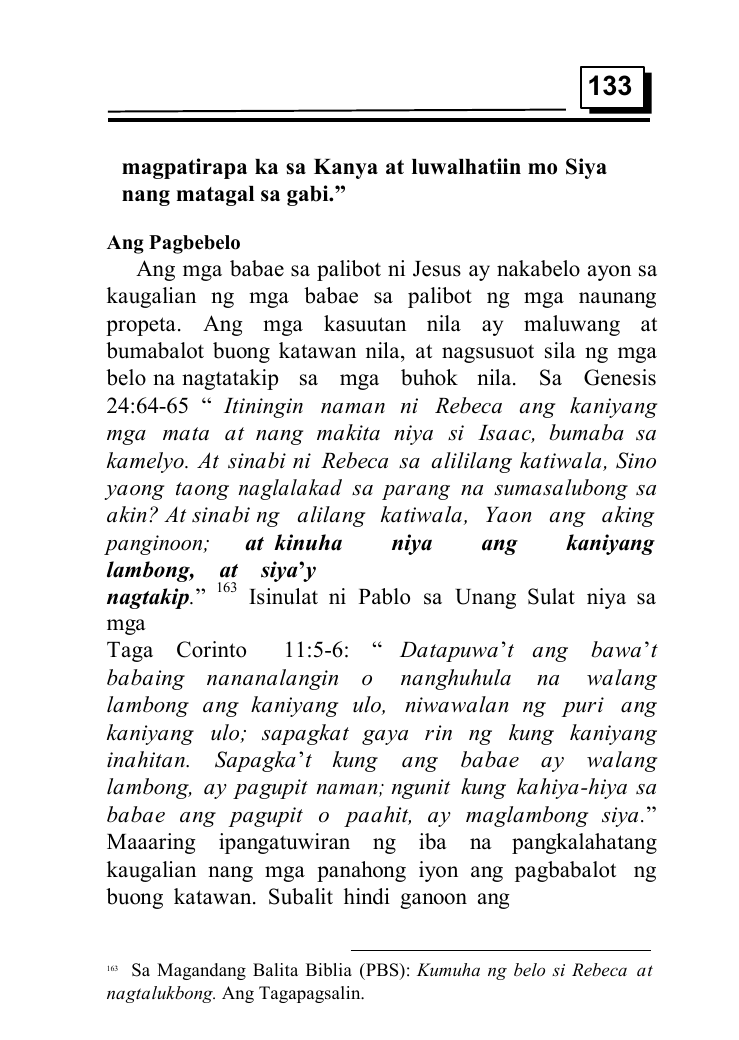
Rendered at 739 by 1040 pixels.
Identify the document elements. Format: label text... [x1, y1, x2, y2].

text nagtakip.” 163 Isinulat ni Pablo sa Unang Sulat niya sa mga [106, 584, 656, 635]
list Sa Magandang Balita Biblia (PBS): Kumuha ng belo si Rebeca at nagtalukbong. Ang Tagapagsalin. [106, 959, 656, 1003]
text Ang mga babae sa palibot ni Jesus ay nakabelo ayon sa kaugalian ng mga babae sa palibot ng mga naunang propeta. Ang mga kasuutan nila ay maluwang at bumabalot buong katawan nila, at nagsusuot sila ng mga belo na nagtatakip sa mga buhok nila. Sa Genesis 24:64-65 “ Itiningin naman ni Rebeca ang kaniyang mga mata at nang makita niya si Isaac, bumaba sa kamelyo. At sinabi ni Rebeca sa alililang katiwala, Sino yaong taong naglalakad sa parang na sumasalubong sa akin? At sinabi ng alilang katiwala, Yaon ang aking panginoon; at kinuha niya ang kaniyang lambong, at siya’y [106, 255, 657, 583]
text Taga Corinto 11:5-6: “ Datapuwa’t ang bawa’t babaing nananalangin o nanghuhula na walang lambong ang kaniyang ulo, niwawalan ng puri ang kaniyang ulo; sapagkat gaya rin ng kung kaniyang inahitan. Sapagka’t kung ang babae ay walang lambong, ay pagupit naman; ngunit kung kahiya-hiya sa babae ang pagupit o paahit, ay maglambong siya.” Maaaring ipangatuwiran ng iba na pangkalahatang kaugalian nang mga panahong iyon ang pagbabalot ng buong katawan. Subalit hindi ganoon ang [106, 636, 657, 909]
text Ang Pagbebelo [106, 230, 251, 254]
subtitle magpatirapa ka sa Kanya at luwalhatiin mo Siya nang matagal sa gabi.” [121, 153, 657, 207]
